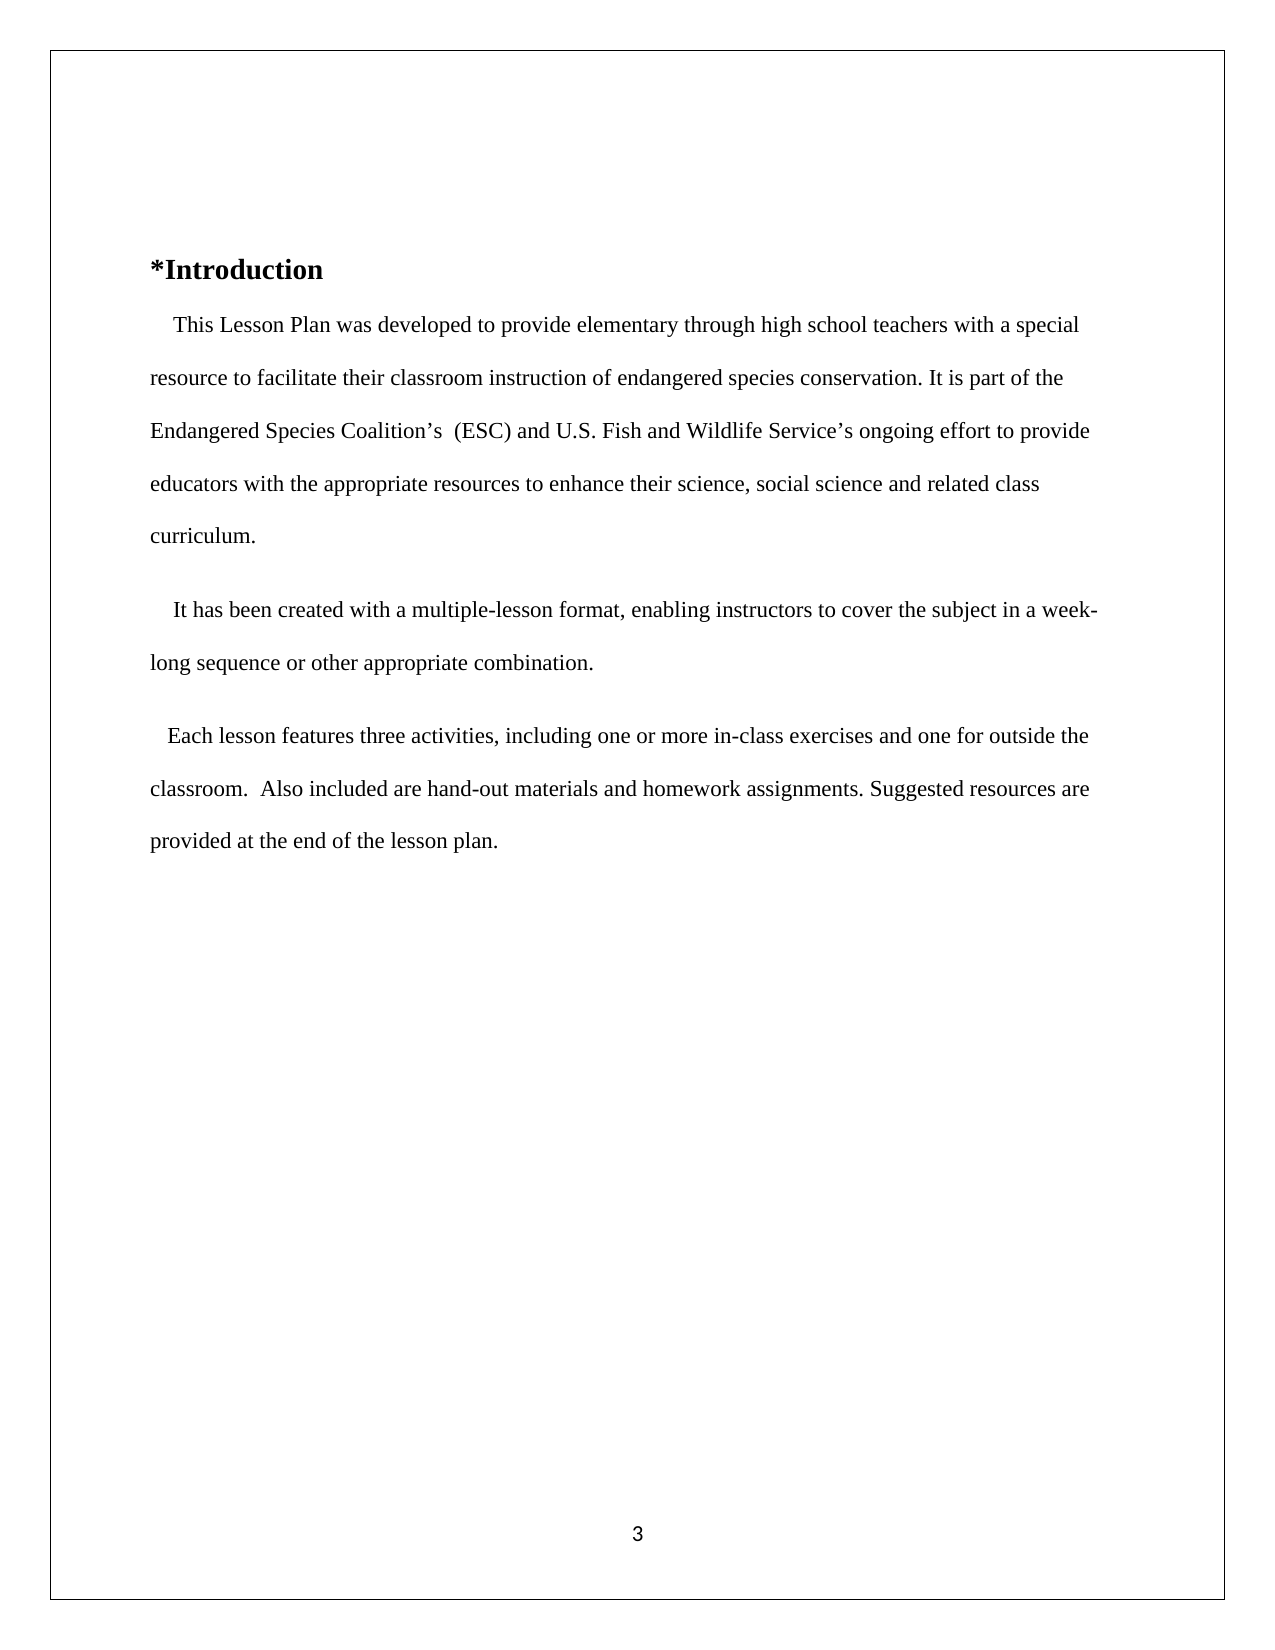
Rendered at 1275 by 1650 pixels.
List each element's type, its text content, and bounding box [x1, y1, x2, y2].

text This Lesson Plan was developed to provide elementary through high school teachers with a special resource to facilitate their classroom instruction of endangered species conservation. It is part of the Endangered Species Coalition’s (ESC) and U.S. Fish and Wildlife Service’s ongoing effort to provide educators with the appropriate resources to enhance their science, social science and related class curriculum. [150, 311, 1125, 549]
text It has been created with a multiple-lesson format, enabling instructors to cover the subject in a week-long sequence or other appropriate combination. [150, 596, 1125, 675]
text *Introduction [150, 252, 1125, 286]
text Each lesson features three activities, including one or more in-class exercises and one for outside the classroom. Also included are hand-out materials and homework assignments. Suggested resources are provided at the end of the lesson plan. [150, 722, 1125, 854]
